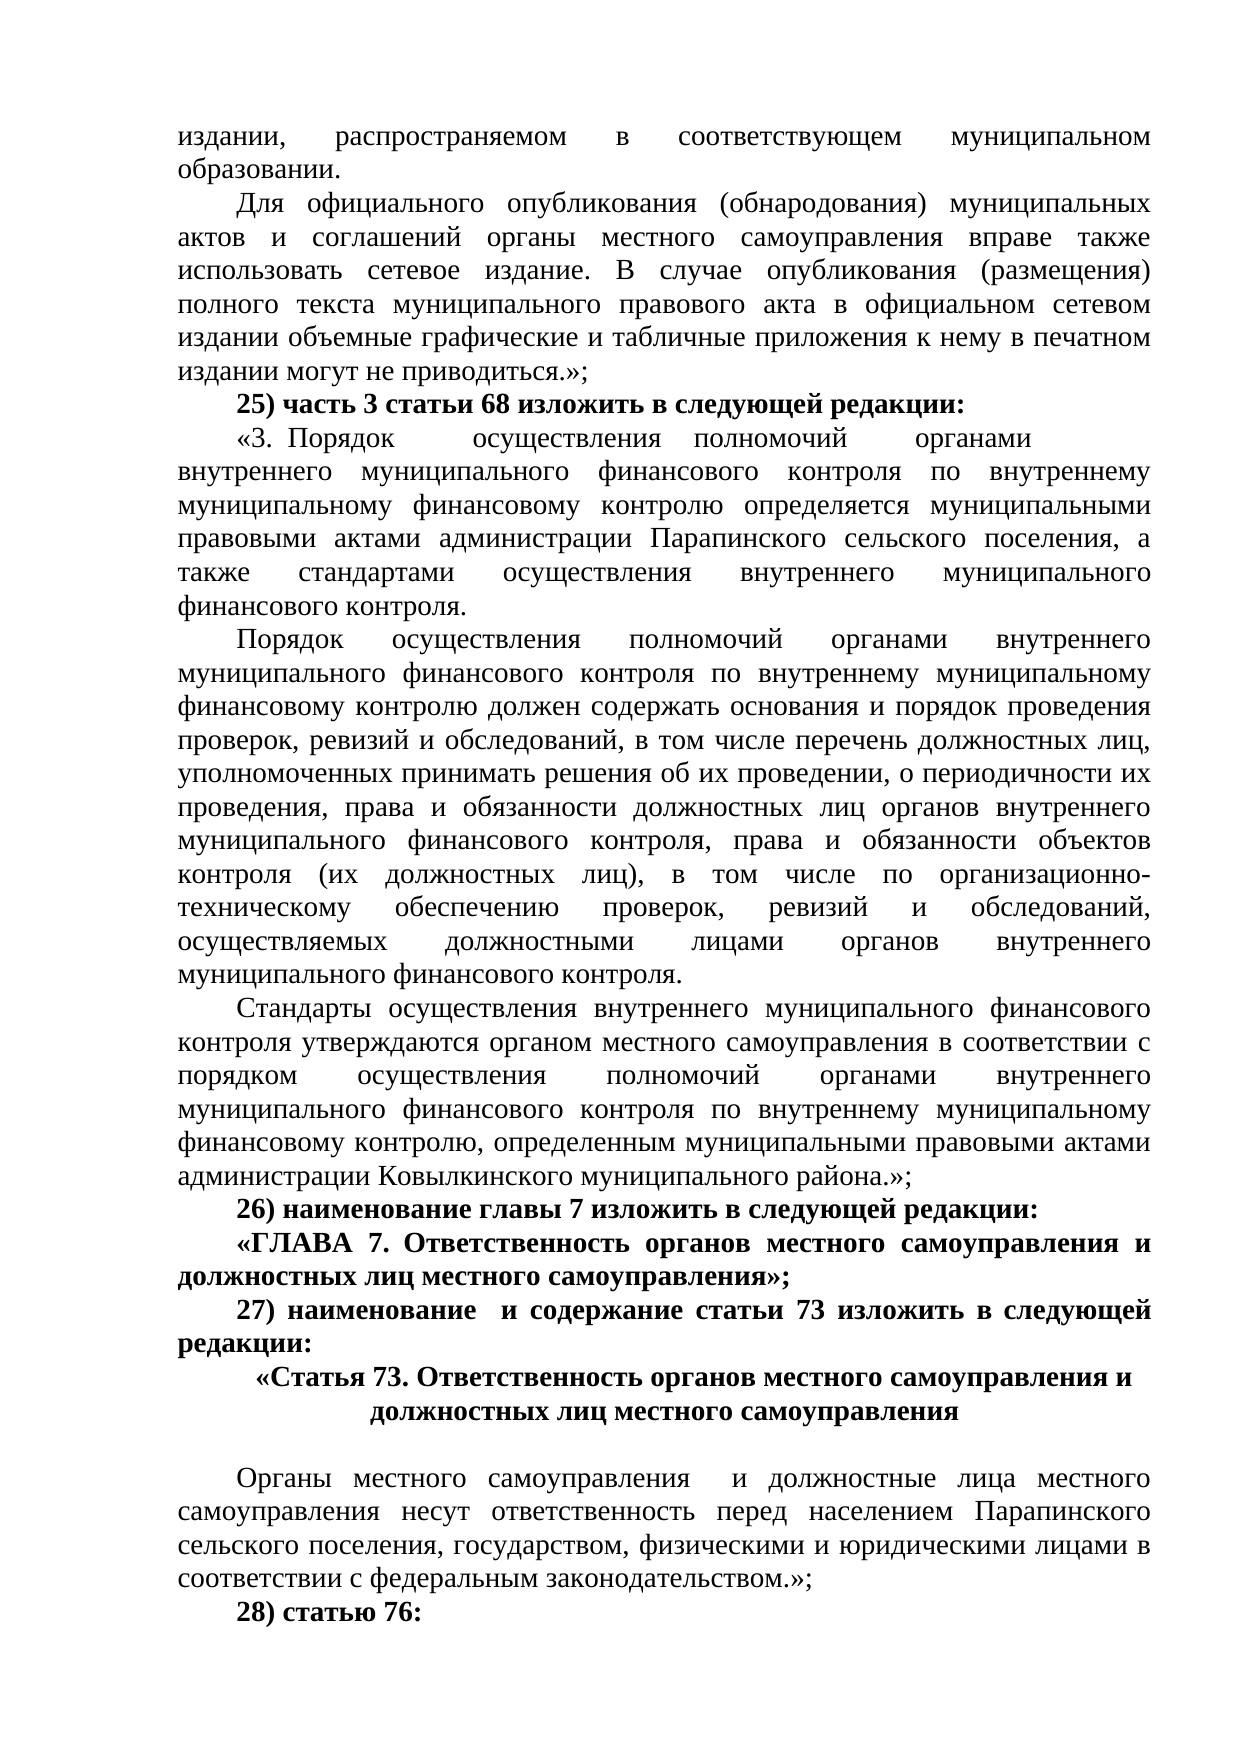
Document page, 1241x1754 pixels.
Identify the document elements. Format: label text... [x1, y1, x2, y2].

text Органы местного самоуправления и должностные лица местного самоуправления несут ответственность перед населением Парапинского сельского поселения, государством, физическими и юридическими лицами в соответствии с федеральным законодательством.»; [177, 1460, 1152, 1594]
text 27) наименование и содержание статьи 73 изложить в следующей редакции: [177, 1292, 1152, 1359]
text «ГЛАВА 7. Ответственность органов местного самоуправления и должностных лиц местного самоуправления»; [177, 1225, 1152, 1292]
text 26) наименование главы 7 изложить в следующей редакции: [177, 1191, 1152, 1225]
text «3. Порядок осуществления полномочий органами внутреннего муниципального финансового контроля по внутреннему муниципальному финансовому контролю определяется муниципальными правовыми актами администрации Парапинского сельского поселения, а также стандартами осуществления внутреннего муниципального финансового контроля. [177, 420, 1152, 621]
text «Статья 73. Ответственность органов местного самоуправления и должностных лиц местного самоуправления [177, 1359, 1152, 1426]
text Для официального опубликования (обнародования) муниципальных актов и соглашений органы местного самоуправления вправе также использовать сетевое издание. В случае опубликования (размещения) полного текста муниципального правового акта в официальном сетевом издании объемные графические и табличные приложения к нему в печатном издании могут не приводиться.»; [177, 185, 1152, 386]
text 25) часть 3 статьи 68 изложить в следующей редакции: [177, 386, 1152, 420]
text 28) статью 76: [177, 1594, 1152, 1627]
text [177, 118, 1152, 185]
text Стандарты осуществления внутреннего муниципального финансового контроля утверждаются органом местного самоуправления в соответствии с порядком осуществления полномочий органами внутреннего муниципального финансового контроля по внутреннему муниципальному финансовому контролю, определенным муниципальными правовыми актами администрации Ковылкинского муниципального района.»; [177, 990, 1152, 1191]
text Порядок осуществления полномочий органами внутреннего муниципального финансового контроля по внутреннему муниципальному финансовому контролю должен содержать основания и порядок проведения проверок, ревизий и обследований, в том числе перечень должностных лиц, уполномоченных принимать решения об их проведении, о периодичности их проведения, права и обязанности должностных лиц органов внутреннего муниципального финансового контроля, права и обязанности объектов контроля (их должностных лиц), в том числе по организационно-техническому обеспечению проверок, ревизий и обследований, осуществляемых должностными лицами органов внутреннего муниципального финансового контроля. [177, 621, 1152, 990]
